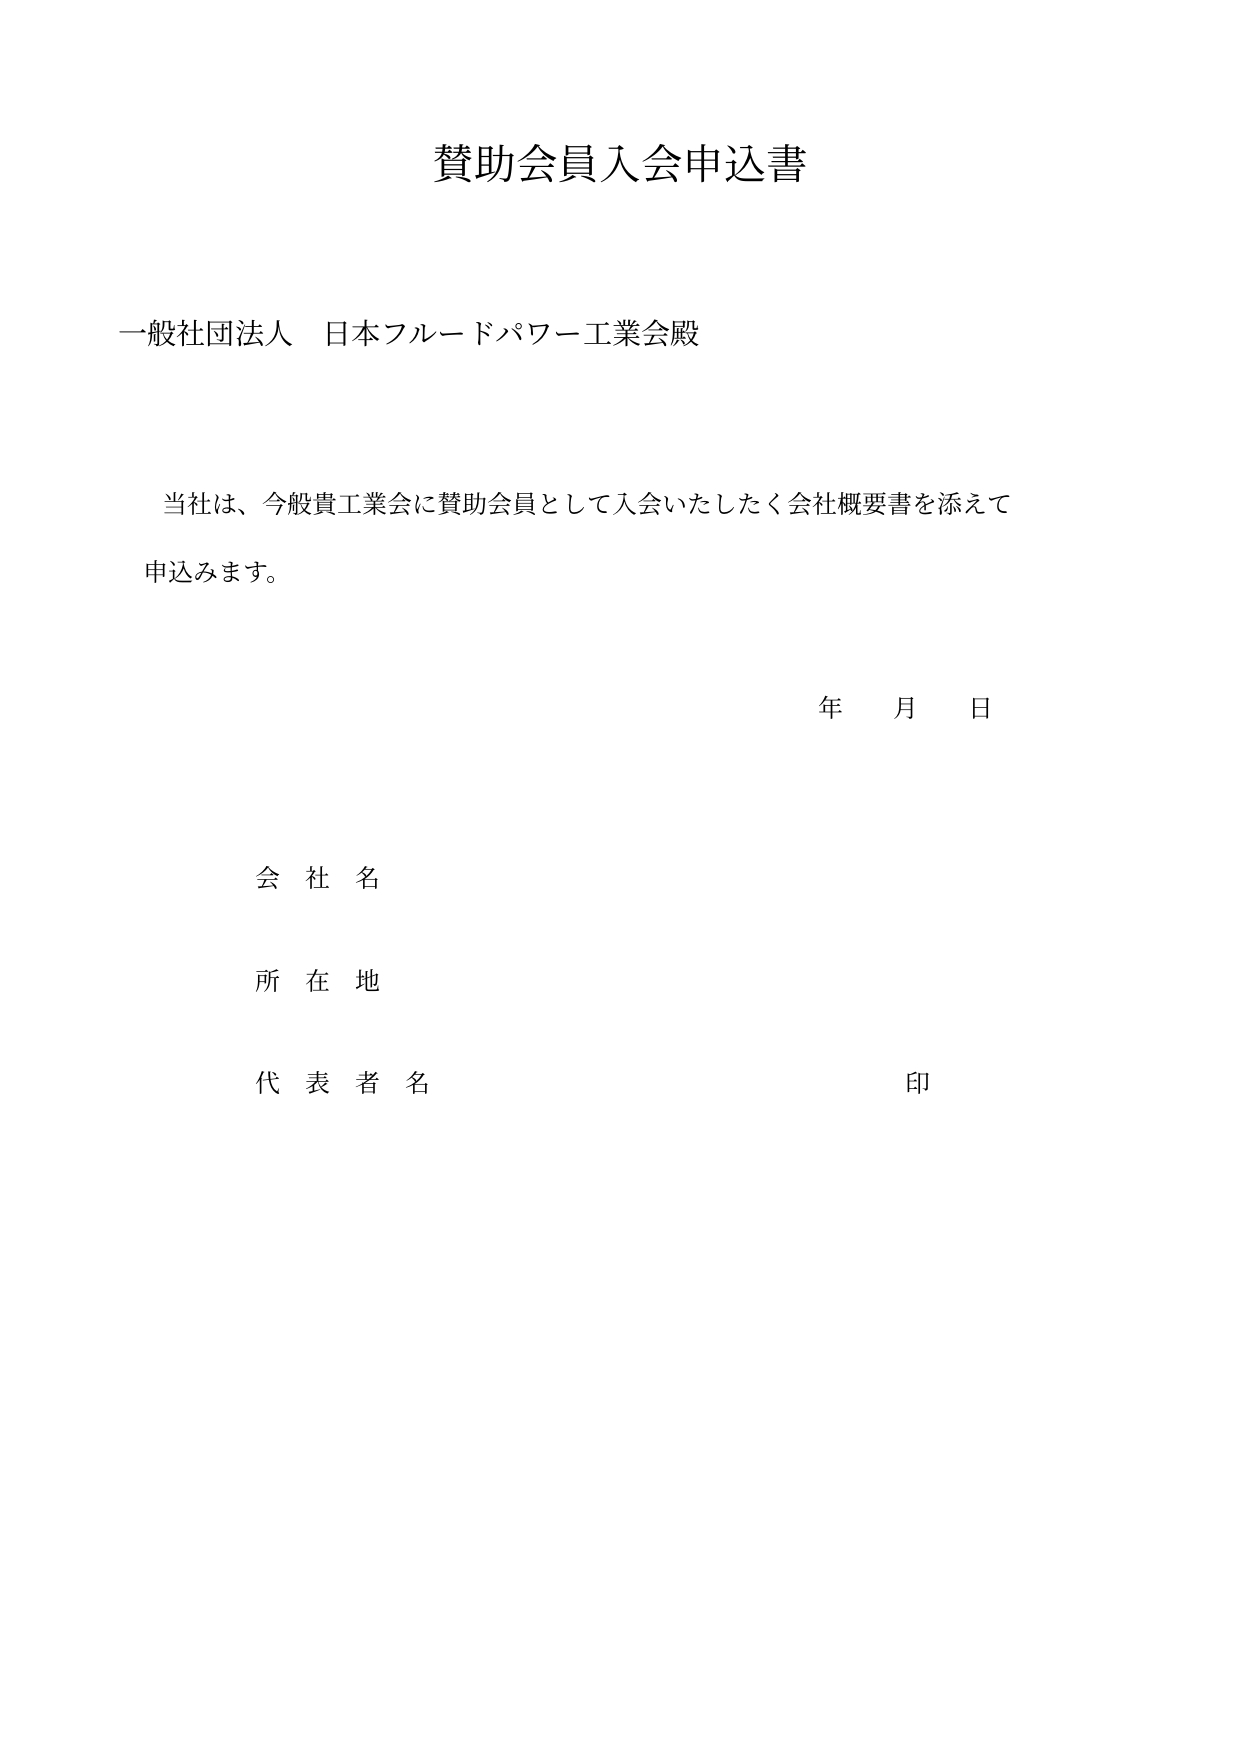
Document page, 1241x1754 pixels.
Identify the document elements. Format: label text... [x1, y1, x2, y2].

text 当社は、今般貴工業会に賛助会員として入会いたしたく会社概要書を添えて [118, 468, 1122, 536]
text 一般社団法人 日本フルードパワー工業会殿 [118, 298, 1005, 366]
text 申込みます。 [118, 536, 1122, 604]
text 所 在 地 [118, 945, 1122, 1013]
text 代 表 者 名 印 [118, 1047, 1122, 1115]
text 会 社 名 [118, 843, 1122, 911]
text 賛助会員入会申込書 [118, 128, 1122, 196]
text 年 月 日 [118, 673, 1122, 741]
